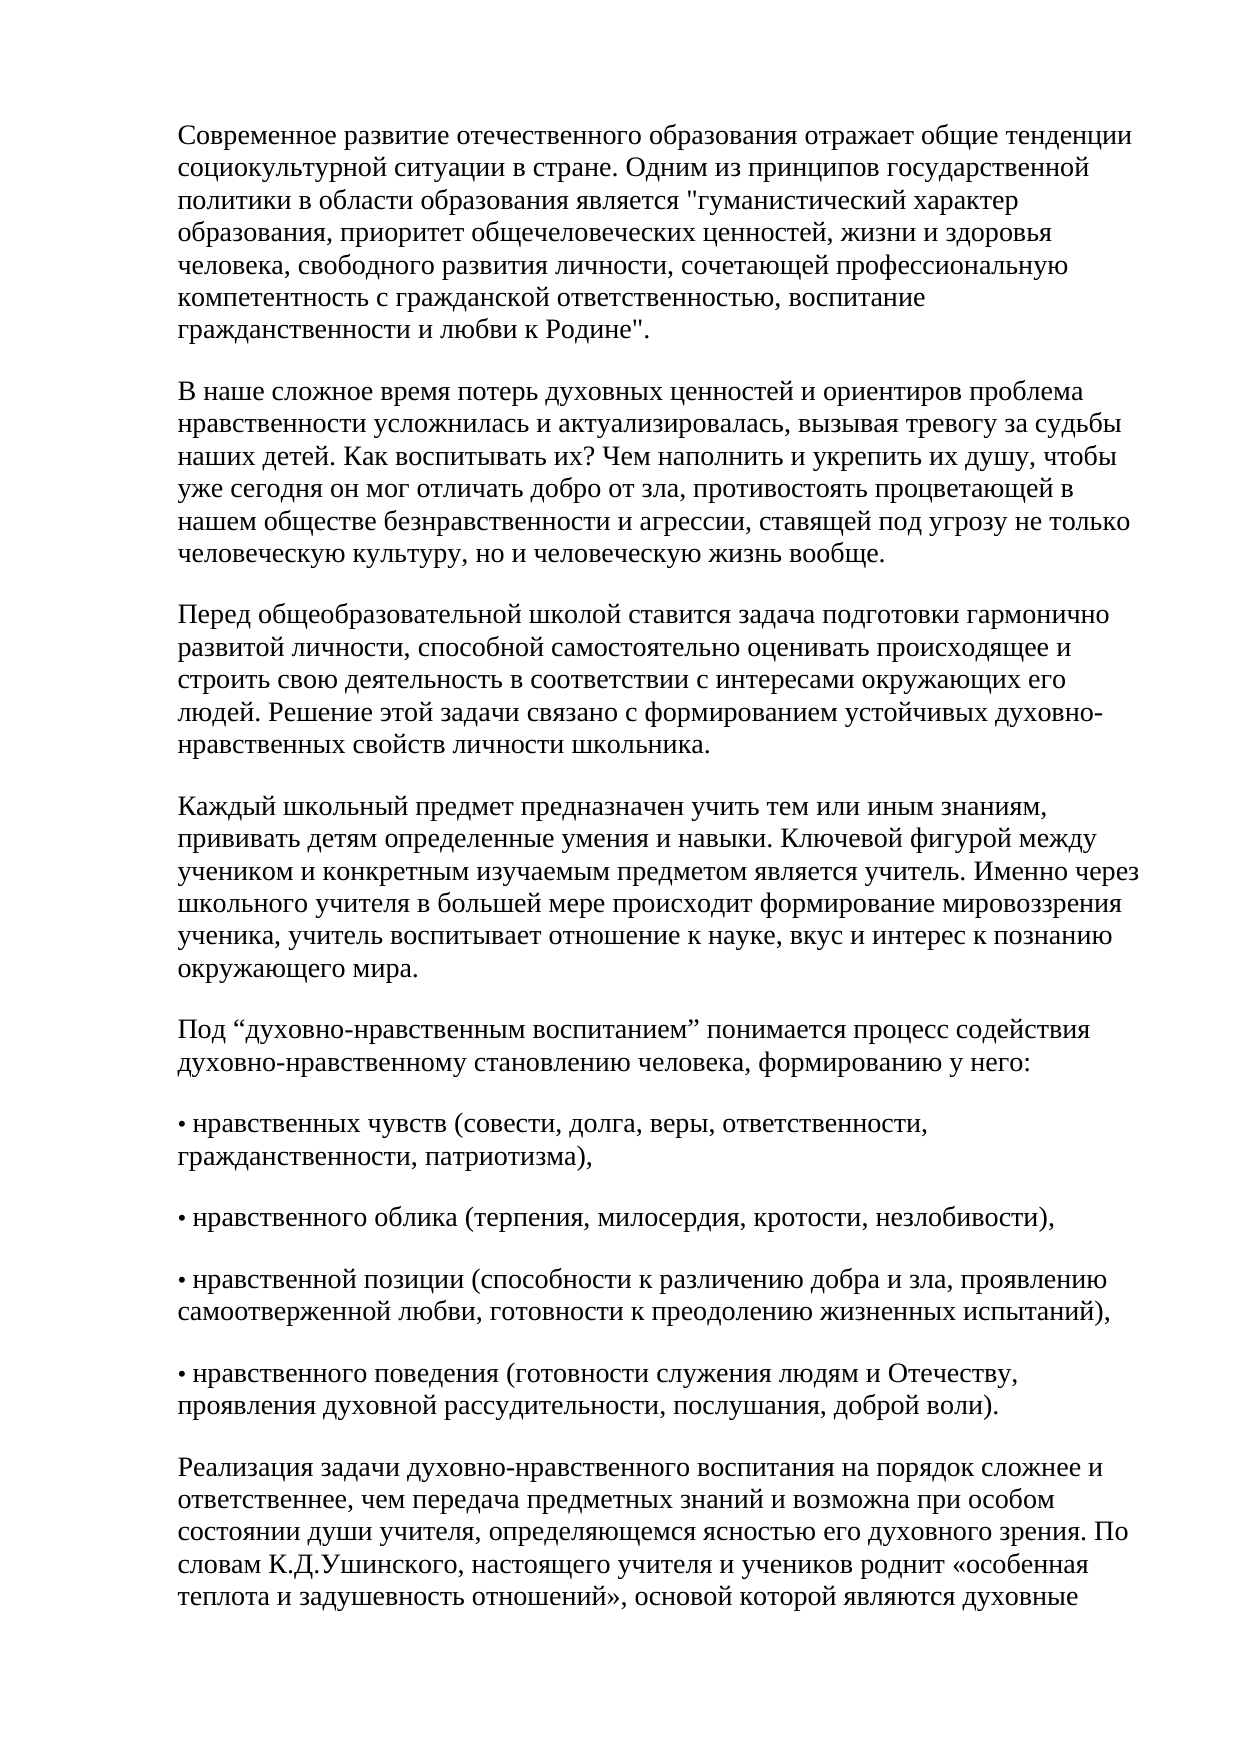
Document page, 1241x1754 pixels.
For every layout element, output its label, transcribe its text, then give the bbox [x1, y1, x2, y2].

text В наше сложное время потерь духовных ценностей и ориентиров проблема нравственности усложнилась и актуализировалась, вызывая тревогу за судьбы наших детей. Как воспитывать их? Чем наполнить и укрепить их душу, чтобы уже сегодня он мог отличать добро от зла, противостоять процветающей в нашем обществе безнравственности и агрессии, ставящей под угрозу не только человеческую культуру, но и человеческую жизнь вообще. [177, 374, 1152, 568]
text • нравственных чувств (совести, долга, веры, ответственности, гражданственности, патриотизма), [177, 1106, 1152, 1171]
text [177, 1450, 1152, 1612]
text Под “духовно-нравственным воспитанием” понимается процесс содействия духовно-нравственному становлению человека, формированию у него: [177, 1012, 1152, 1077]
text • нравственной позиции (способности к различению добра и зла, проявлению самоотверженной любви, готовности к преодолению жизненных испытаний), [177, 1262, 1152, 1327]
text • нравственного поведения (готовности служения людям и Отечеству, проявления духовной рассудительности, послушания, доброй воли). [177, 1356, 1152, 1421]
text Каждый школьный предмет предназначен учить тем или иным знаниям, прививать детям определенные умения и навыки. Ключевой фигурой между учеником и конкретным изучаемым предметом является учитель. Именно через школьного учителя в большей мере происходит формирование мировоззрения ученика, учитель воспитывает отношение к науке, вкус и интерес к познанию окружающего мира. [177, 789, 1152, 983]
text • нравственного облика (терпения, милосердия, кротости, незлобивости), [177, 1200, 1152, 1233]
text Перед общеобразовательной школой ставится задача подготовки гармонично развитой личности, способной самостоятельно оценивать происходящее и строить свою деятельность в соответствии с интересами окружающих его людей. Решение этой задачи связано с формированием устойчивых духовно-нравственных свойств личности школьника. [177, 598, 1152, 759]
text Современное развитие отечественного образования отражает общие тенденции социокультурной ситуации в стране. Одним из принципов государственной политики в области образования является "гуманистический характер образования, приоритет общечеловеческих ценностей, жизни и здоровья человека, свободного развития личности, сочетающей профессиональную компетентность с гражданской ответственностью, воспитание гражданственности и любви к Родине". [177, 118, 1152, 345]
